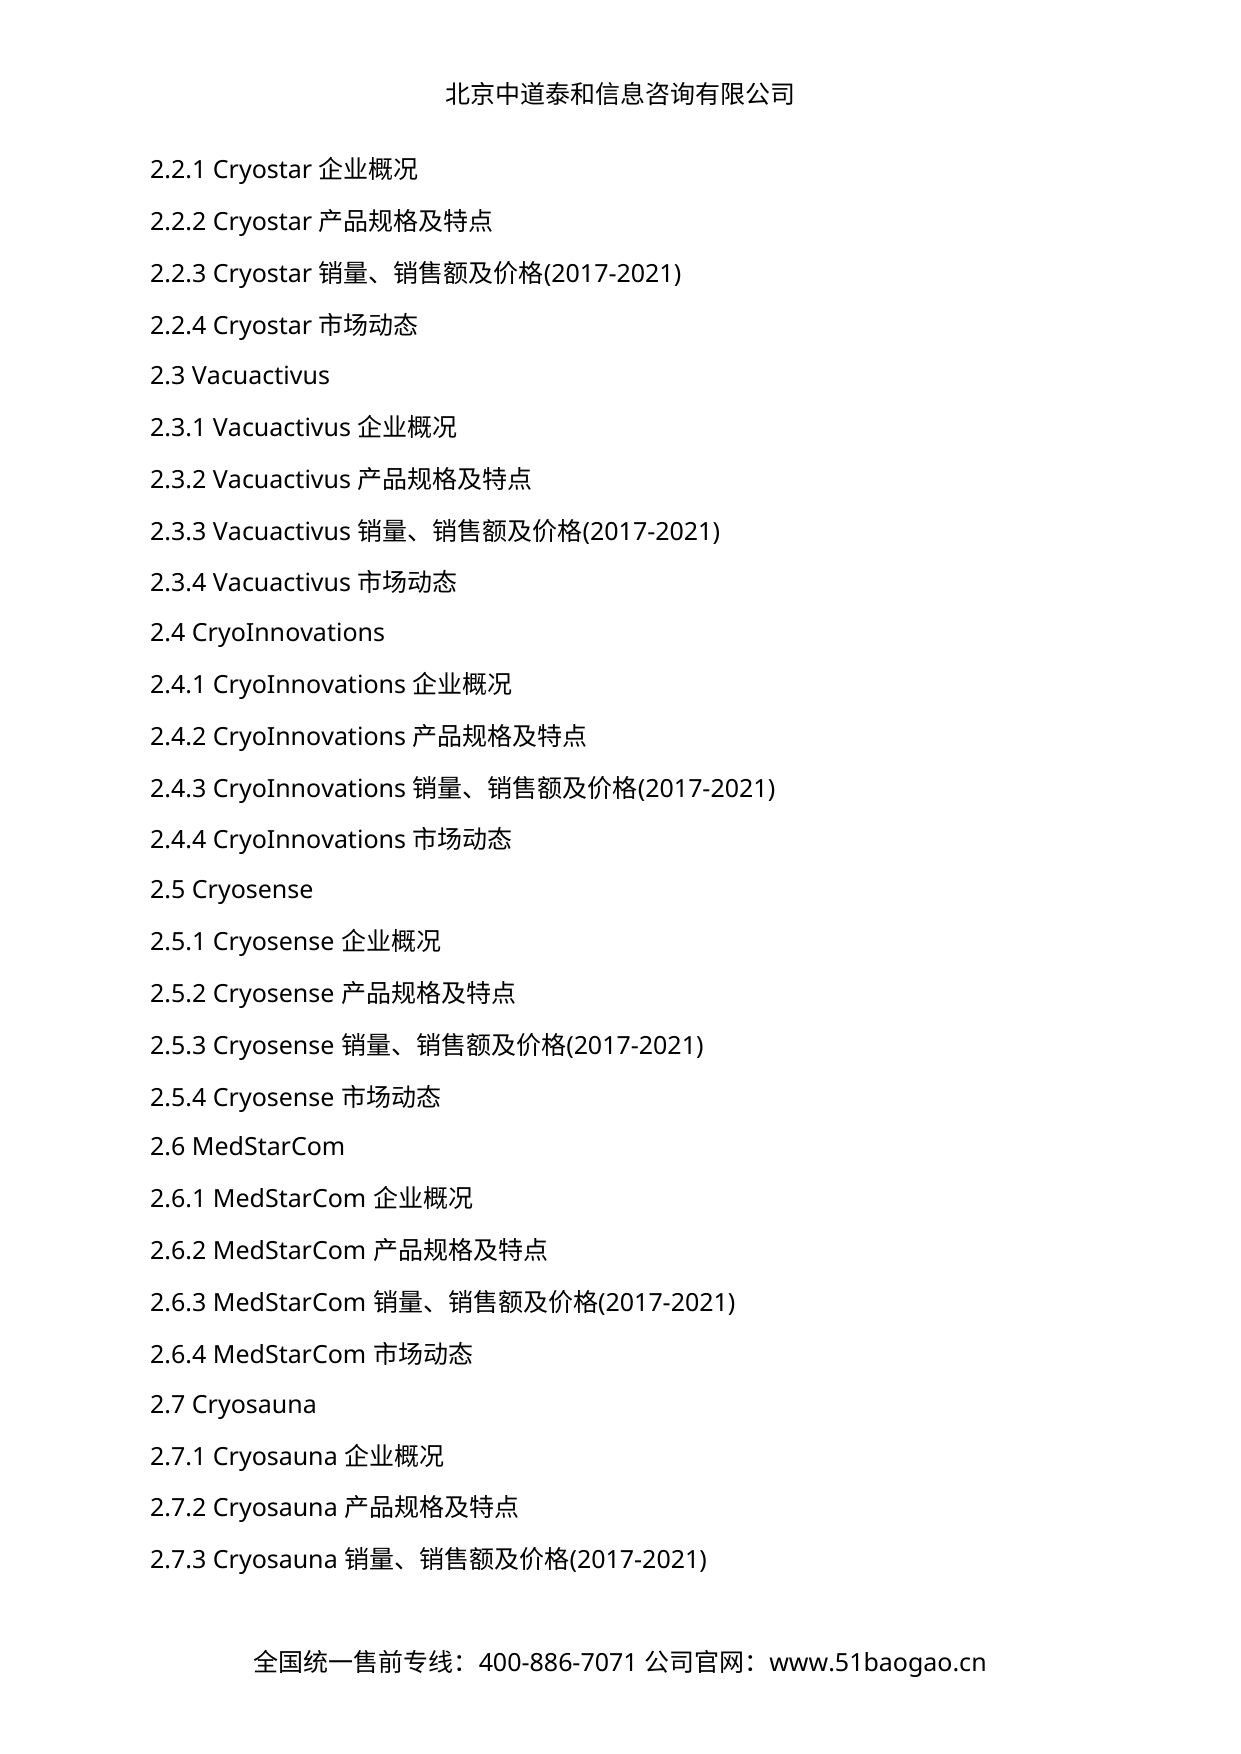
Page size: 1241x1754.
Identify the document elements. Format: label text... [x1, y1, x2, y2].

text 2.3.2 Vacuactivus 产品规格及特点 [150, 459, 1090, 495]
text 2.5 Cryosense [150, 872, 1090, 906]
text 2.5.3 Cryosense 销量、销售额及价格(2017-2021) [150, 1025, 1090, 1062]
text 2.6.2 MedStarCom 产品规格及特点 [150, 1231, 1090, 1267]
text 2.4.1 CryoInnovations 企业概况 [150, 664, 1090, 701]
text 2.4.3 CryoInnovations 销量、销售额及价格(2017-2021) [150, 768, 1090, 804]
text 2.2.4 Cryostar 市场动态 [150, 306, 1090, 342]
text 2.6.4 MedStarCom 市场动态 [150, 1334, 1090, 1371]
text 2.7.1 Cryosauna 企业概况 [150, 1436, 1090, 1472]
text 2.7.2 Cryosauna 产品规格及特点 [150, 1488, 1090, 1524]
text 2.5.2 Cryosense 产品规格及特点 [150, 973, 1090, 1010]
text 2.7.3 Cryosauna 销量、销售额及价格(2017-2021) [150, 1540, 1090, 1576]
text 2.6.1 MedStarCom 企业概况 [150, 1179, 1090, 1215]
text 2.6.3 MedStarCom 销量、销售额及价格(2017-2021) [150, 1282, 1090, 1319]
text 2.6 MedStarCom [150, 1129, 1090, 1163]
text 2.2.2 Cryostar 产品规格及特点 [150, 202, 1090, 238]
text 2.4.4 CryoInnovations 市场动态 [150, 820, 1090, 856]
text 2.5.4 Cryosense 市场动态 [150, 1077, 1090, 1113]
text 2.3.3 Vacuactivus 销量、销售额及价格(2017-2021) [150, 511, 1090, 547]
text 2.5.1 Cryosense 企业概况 [150, 922, 1090, 958]
text 2.4 CryoInnovations [150, 615, 1090, 649]
text 2.2.1 Cryostar 企业概况 [150, 150, 1090, 186]
text 2.3.4 Vacuactivus 市场动态 [150, 563, 1090, 599]
text 2.4.2 CryoInnovations 产品规格及特点 [150, 716, 1090, 752]
text 2.3.1 Vacuactivus 企业概况 [150, 407, 1090, 443]
text 2.3 Vacuactivus [150, 357, 1090, 392]
text 2.7 Cryosauna [150, 1386, 1090, 1420]
text 2.2.3 Cryostar 销量、销售额及价格(2017-2021) [150, 254, 1090, 290]
